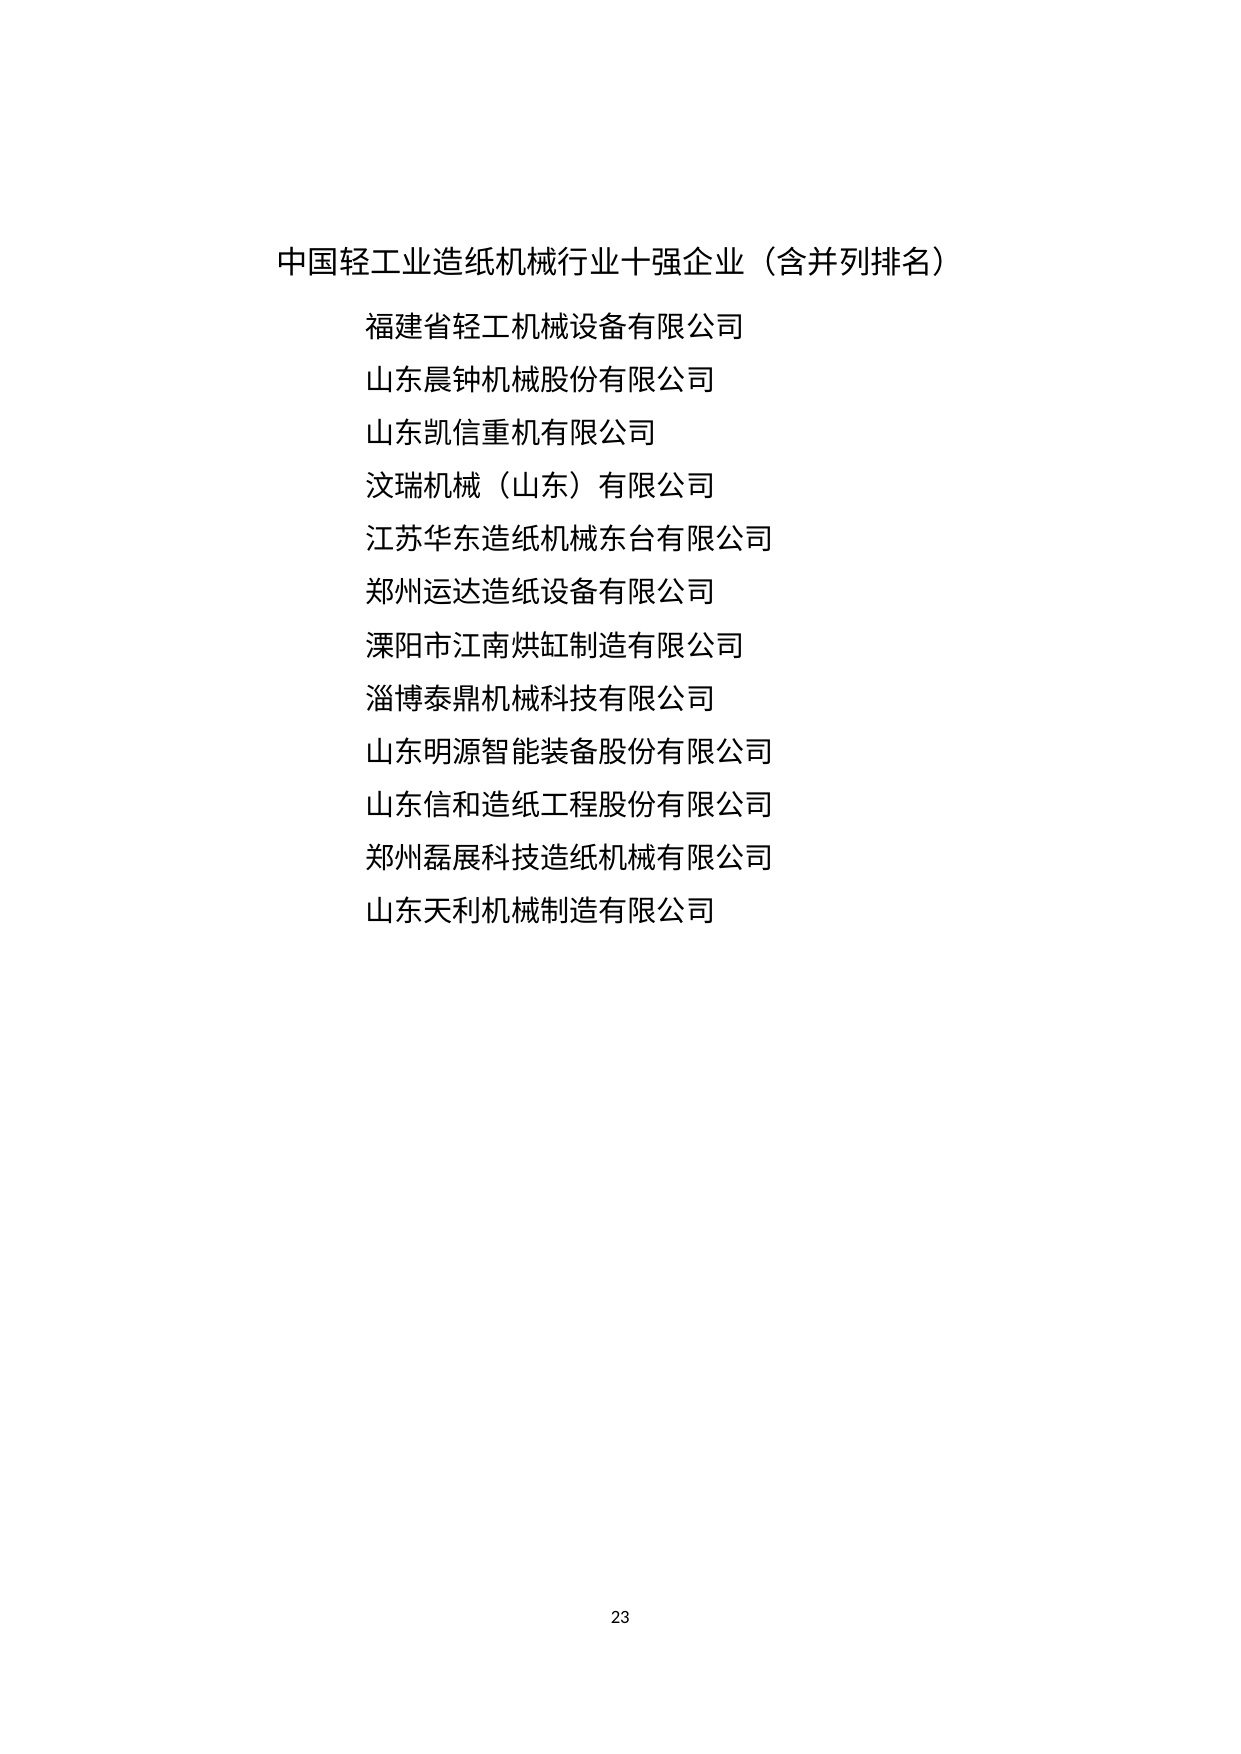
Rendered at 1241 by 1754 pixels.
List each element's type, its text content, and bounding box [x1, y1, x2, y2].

table_cell 山东凯信重机有限公司 [354, 398, 887, 451]
table_cell 郑州运达造纸设备有限公司 [354, 558, 887, 611]
table_cell 郑州磊展科技造纸机械有限公司 [354, 823, 887, 876]
table_header 福建省轻工机械设备有限公司 [354, 292, 887, 345]
table_cell 山东明源智能装备股份有限公司 [354, 717, 887, 770]
table_cell 汶瑞机械（山东）有限公司 [354, 451, 887, 504]
table_cell 江苏华东造纸机械东台有限公司 [354, 505, 887, 558]
table_cell 山东晨钟机械股份有限公司 [354, 345, 887, 398]
table_cell 溧阳市江南烘缸制造有限公司 [354, 611, 887, 664]
table_cell 山东信和造纸工程股份有限公司 [354, 770, 887, 823]
table_cell 山东天利机械制造有限公司 [354, 876, 887, 929]
table_cell 淄博泰鼎机械科技有限公司 [354, 664, 887, 717]
text 中国轻工业造纸机械行业十强企业（含并列排名） [187, 227, 1053, 292]
